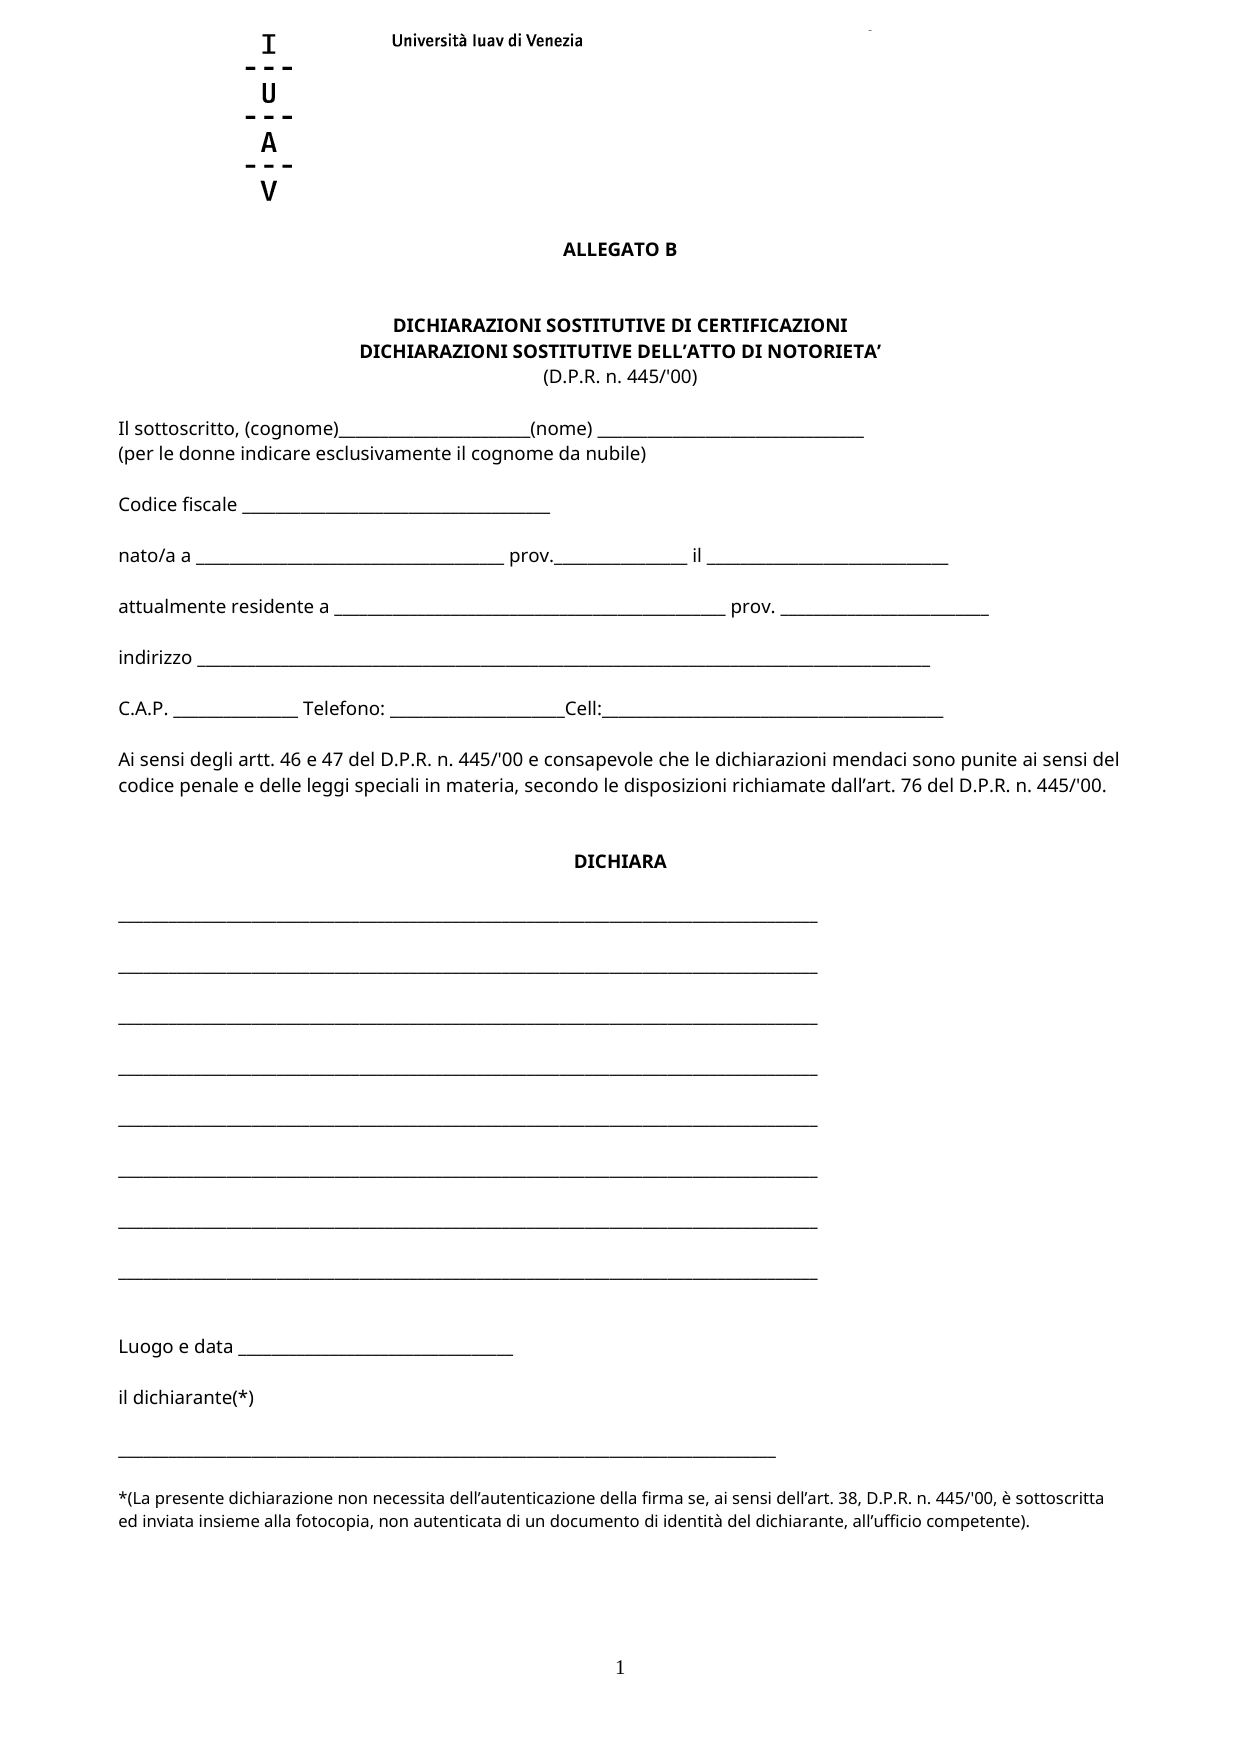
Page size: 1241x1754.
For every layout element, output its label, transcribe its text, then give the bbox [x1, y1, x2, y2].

text ____________________________________________________________________________________ [118, 1002, 1122, 1027]
text ____________________________________________________________________________________ [118, 1257, 1122, 1283]
picture [59, 29, 1173, 205]
text DICHIARAZIONI SOSTITUTIVE DELL’ATTO DI NOTORIETA’ [118, 338, 1122, 364]
text ____________________________________________________________________________________ [118, 1104, 1122, 1129]
text C.A.P. _______________ Telefono: _____________________Cell:_________________________________________ [118, 696, 1122, 721]
text (per le donne indicare esclusivamente il cognome da nubile) [118, 440, 1122, 466]
text attualmente residente a _______________________________________________ prov. _________________________ [118, 593, 1122, 619]
text _______________________________________________________________________________ [118, 1436, 1122, 1461]
text DICHIARAZIONI SOSTITUTIVE DI CERTIFICAZIONI [118, 313, 1122, 338]
text Codice fiscale _____________________________________ [118, 491, 1122, 517]
text ____________________________________________________________________________________ [118, 1206, 1122, 1232]
text ____________________________________________________________________________________ [118, 1155, 1122, 1181]
text ____________________________________________________________________________________ [118, 900, 1122, 925]
text *(La presente dichiarazione non necessita dell’autenticazione della firma se, ai sensi dell’art. 38, D.P.R. n. 445/'00, è sottoscritta ed inviata insieme alla fotocopia, non autenticata di un documento di identità del dichiarante, all’ufficio competente). [118, 1487, 1122, 1532]
text nato/a a _____________________________________ prov.________________ il _____________________________ [118, 542, 1122, 568]
text Ai sensi degli artt. 46 e 47 del D.P.R. n. 445/'00 e consapevole che le dichiarazioni mendaci sono punite ai sensi del codice penale e delle leggi speciali in materia, secondo le disposizioni richiamate dall’art. 76 del D.P.R. n. 445/'00. [118, 747, 1122, 798]
text ____________________________________________________________________________________ [118, 951, 1122, 976]
text ____________________________________________________________________________________ [118, 1053, 1122, 1078]
text ALLEGATO B [118, 236, 1122, 262]
text DICHIARA [118, 849, 1122, 874]
text Il sottoscritto, (cognome)_______________________(nome) ________________________________ [118, 415, 1122, 440]
text (D.P.R. n. 445/'00) [118, 364, 1122, 389]
text Luogo e data _________________________________ [118, 1334, 1122, 1359]
text il dichiarante(*) [118, 1385, 1122, 1410]
text indirizzo ________________________________________________________________________________________ [118, 644, 1122, 670]
